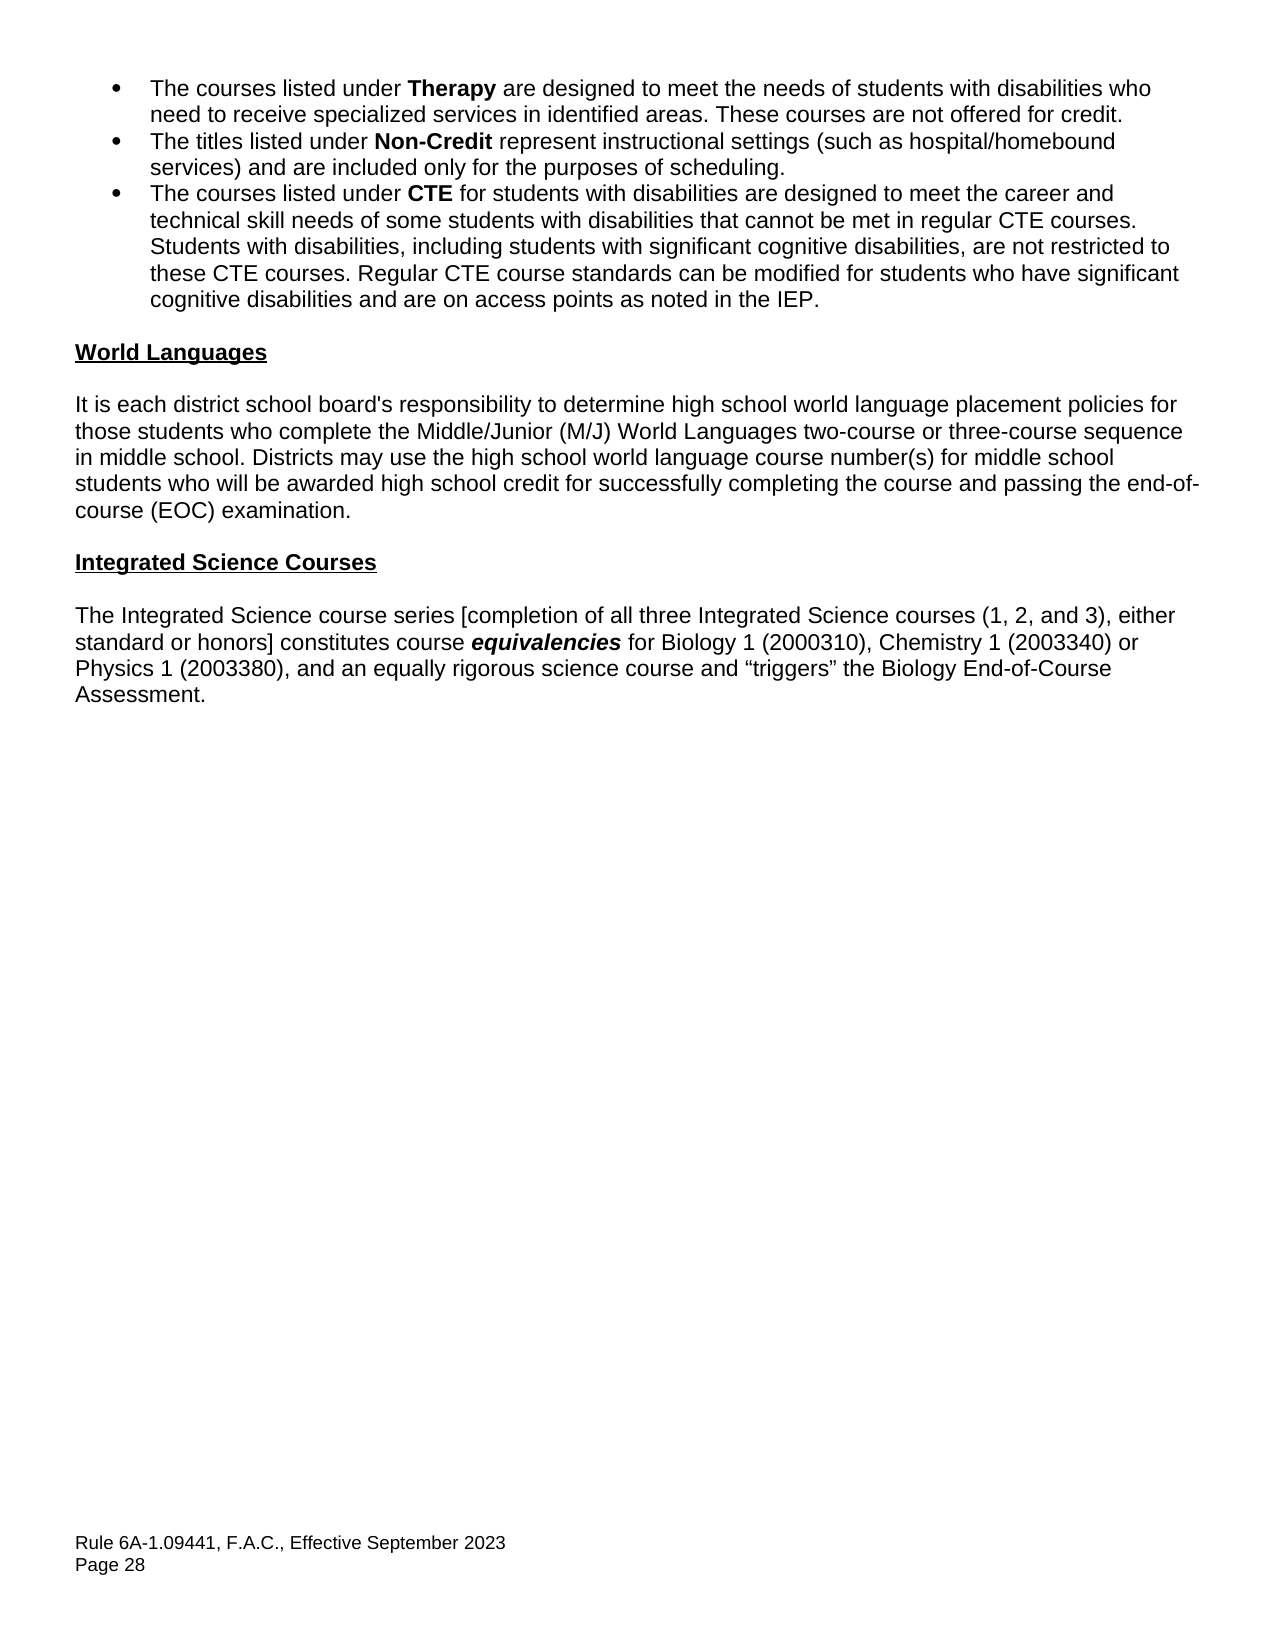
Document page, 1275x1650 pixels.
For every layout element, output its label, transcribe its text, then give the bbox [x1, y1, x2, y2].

text It is each district school board's responsibility to determine high school world language placement policies for those students who complete the Middle/Junior (M/J) World Languages two-course or three-course sequence in middle school. Districts may use the high school world language course number(s) for middle school students who will be awarded high school credit for successfully completing the course and passing the end-of-course (EOC) examination. [75, 391, 1200, 523]
text Integrated Science Courses [75, 549, 1200, 576]
text The Integrated Science course series [completion of all three Integrated Science courses (1, 2, and 3), either standard or honors] constitutes course equivalencies for Biology 1 (2000310), Chemistry 1 (2003340) or Physics 1 (2003380), and an equally rigorous science course and “triggers” the Biology End-of-Course Assessment. [75, 602, 1200, 707]
list The titles listed under Non-Credit represent instructional settings (such as hospital/homebound services) and are included only for the purposes of scheduling. [112, 128, 1200, 180]
text World Languages [75, 338, 1200, 365]
list The courses listed under CTE for students with disabilities are designed to meet the career and technical skill needs of some students with disabilities that cannot be met in regular CTE courses. Students with disabilities, including students with significant cognitive disabilities, are not restricted to these CTE courses. Regular CTE course standards can be modified for students who have significant cognitive disabilities and are on access points as noted in the IEP. [112, 180, 1200, 312]
list The courses listed under Therapy are designed to meet the needs of students with disabilities who need to receive specialized services in identified areas. These courses are not offered for credit. [112, 75, 1200, 128]
